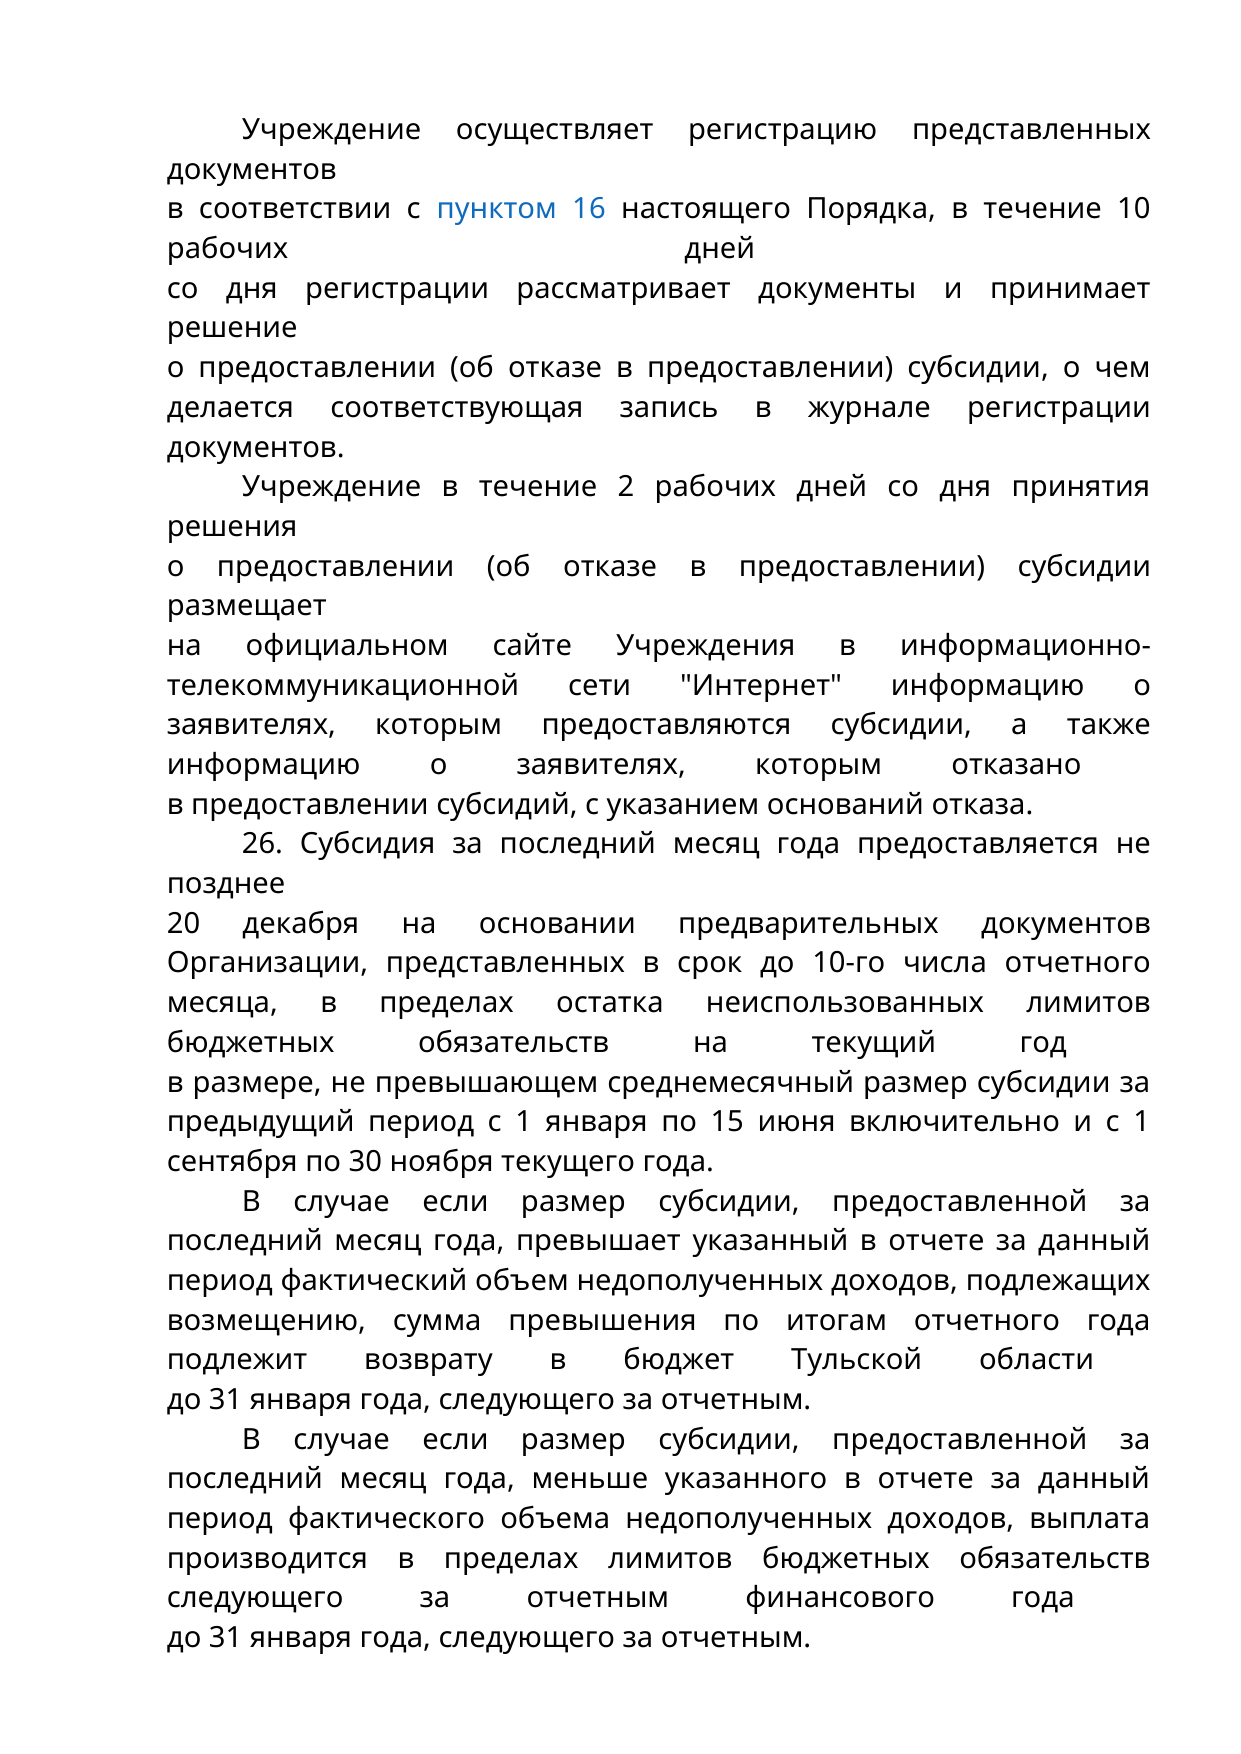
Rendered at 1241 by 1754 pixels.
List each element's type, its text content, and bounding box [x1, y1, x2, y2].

text В случае если размер субсидии, предоставленной за последний месяц года, превышает указанный в отчете за данный период фактический объем недополученных доходов, подлежащих возмещению, сумма превышения по итогам отчетного года подлежит возврату в бюджет Тульской области до 31 января года, следующего за отчетным. [167, 1180, 1151, 1418]
text Учреждение в течение 2 рабочих дней со дня принятия решения о предоставлении (об отказе в предоставлении) субсидии размещает на официальном сайте Учреждения в информационно-телекоммуникационной сети "Интернет" информацию о заявителях, которым предоставляются субсидии, а также информацию о заявителях, которым отказано в предоставлении субсидий, с указанием оснований отказа. [167, 466, 1151, 823]
text Учреждение осуществляет регистрацию представленных документов в соответствии с пунктом 16 настоящего Порядка, в течение 10 рабочих дней со дня регистрации рассматривает документы и принимает решение о предоставлении (об отказе в предоставлении) субсидии, о чем делается соответствующая запись в журнале регистрации документов. [167, 108, 1151, 466]
text 26. Субсидия за последний месяц года предоставляется не позднее 20 декабря на основании предварительных документов Организации, представленных в срок до 10-го числа отчетного месяца, в пределах остатка неиспользованных лимитов бюджетных обязательств на текущий год в размере, не превышающем среднемесячный размер субсидии за предыдущий период с 1 января по 15 июня включительно и с 1 сентября по 30 ноября текущего года. [167, 823, 1151, 1180]
text В случае если размер субсидии, предоставленной за последний месяц года, меньше указанного в отчете за данный период фактического объема недополученных доходов, выплата производится в пределах лимитов бюджетных обязательств следующего за отчетным финансового года до 31 января года, следующего за отчетным. [167, 1418, 1151, 1656]
